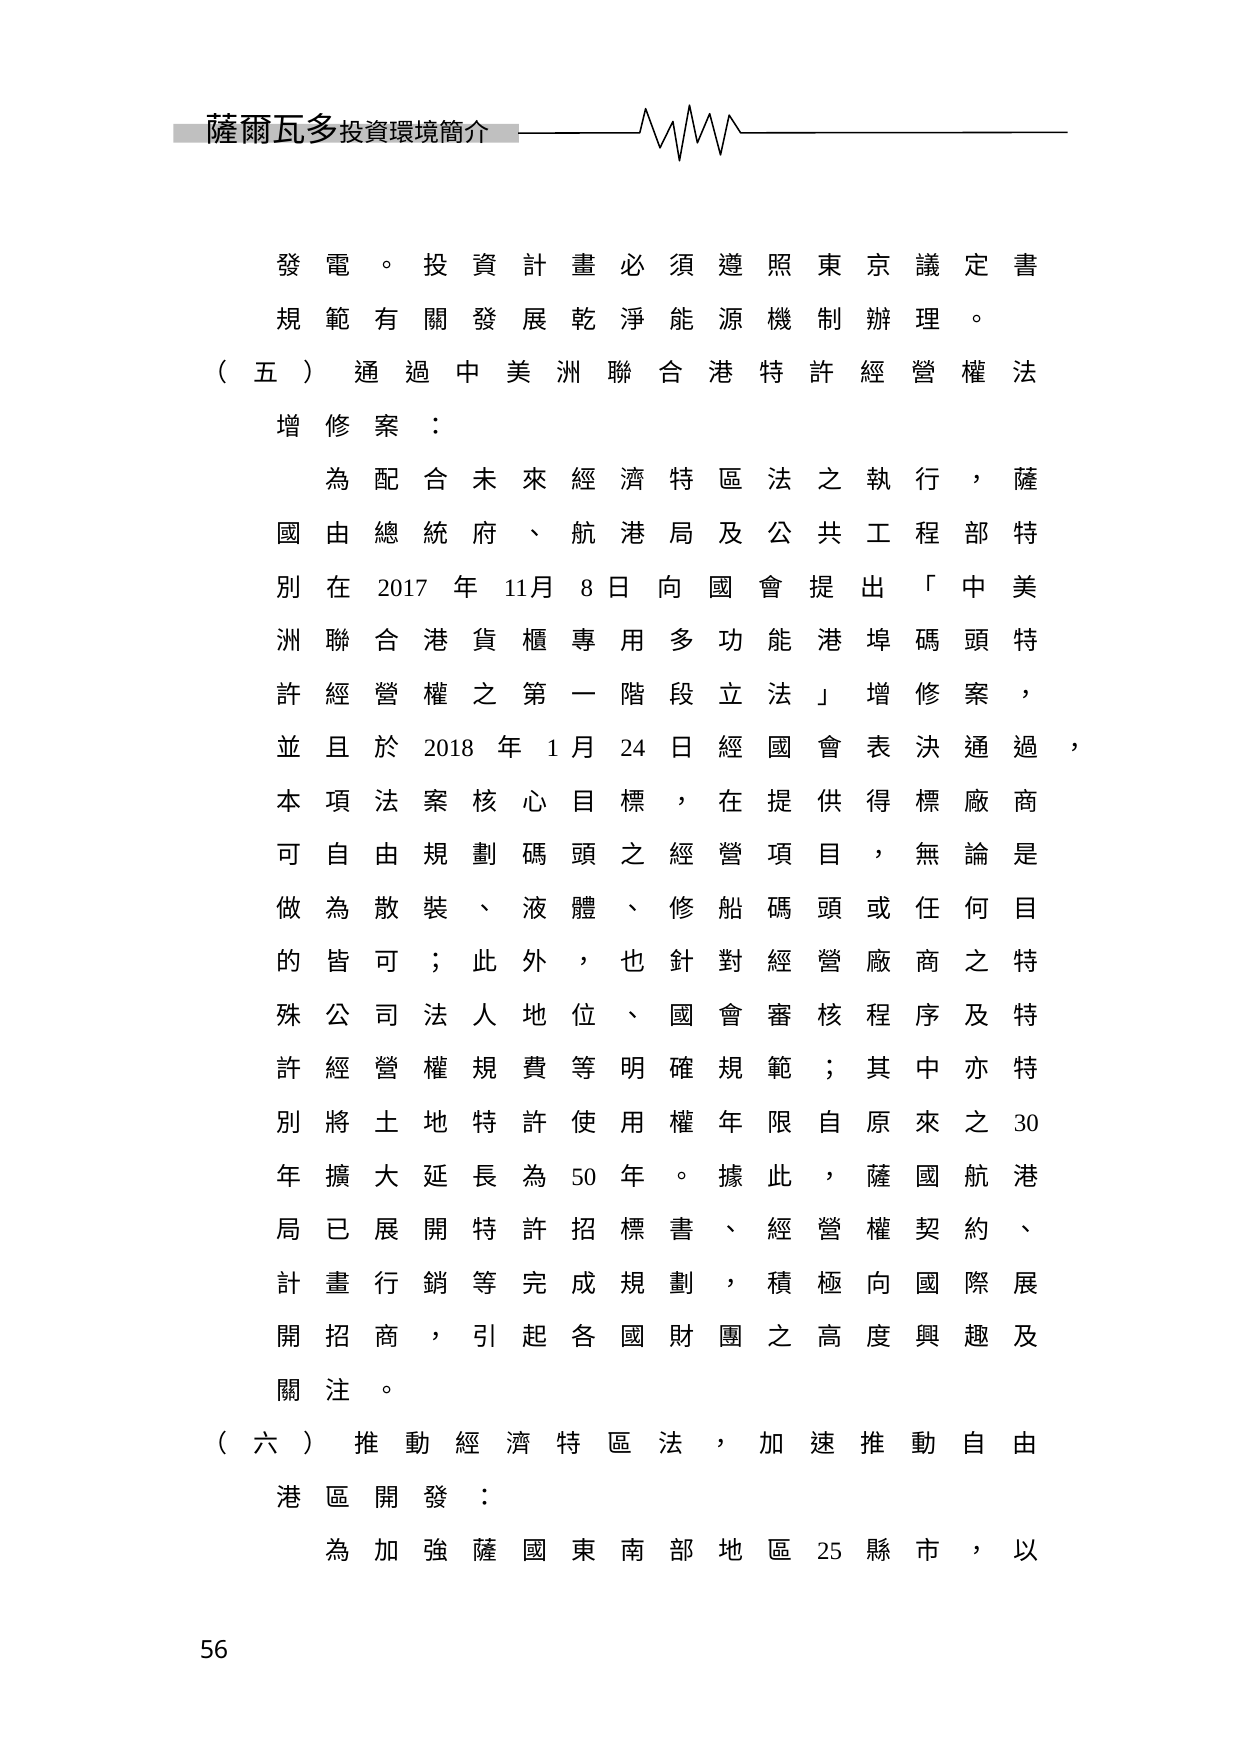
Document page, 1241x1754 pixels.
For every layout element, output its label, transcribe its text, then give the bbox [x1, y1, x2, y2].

text （五）通過中美洲聯合港特許經營權法增修案： [202, 344, 1063, 451]
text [276, 1522, 1063, 1576]
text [276, 237, 1063, 344]
text （六）推動經濟特區法，加速推動自由港區開發： [202, 1415, 1063, 1522]
text 為配合未來經濟特區法之執行，薩國由總統府、航港局及公共工程部特別在2017年11月8日向國會提出「中美洲聯合港貨櫃專用多功能港埠碼頭特許經營權之第一階段立法」增修案，並且於2018年1月24日經國會表決通過，本項法案核心目標，在提供得標廠商可自由規劃碼頭之經營項目，無論是做為散裝、液體、修船碼頭或任何目的皆可；此外，也針對經營廠商之特殊公司法人地位、國會審核程序及特許經營權規費等明確規範；其中亦特別將土地特許使用權年限自原來之30年擴大延長為50年。據此，薩國航港局已展開特許招標書、經營權契約、計畫行銷等完成規劃，積極向國際展開招商，引起各國財團之高度興趣及關注。 [276, 451, 1063, 1415]
